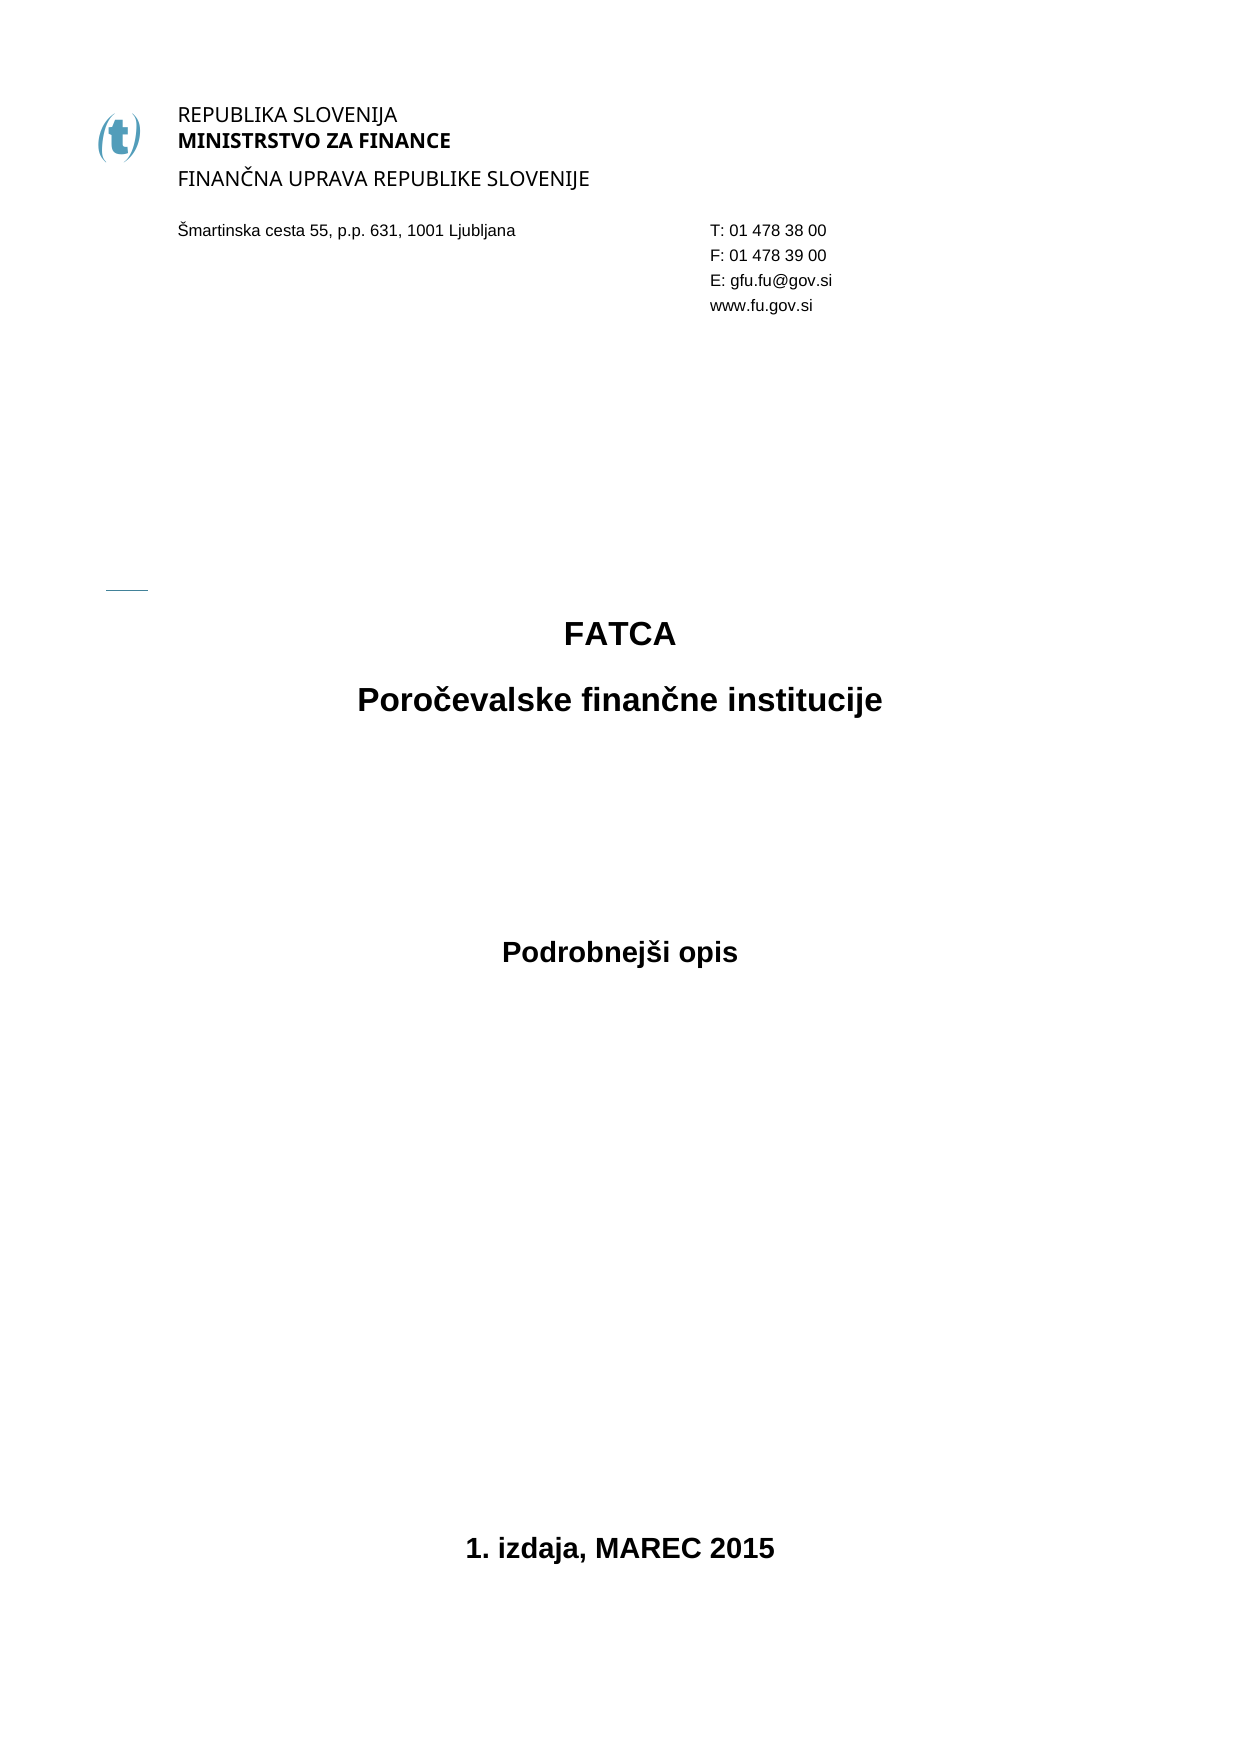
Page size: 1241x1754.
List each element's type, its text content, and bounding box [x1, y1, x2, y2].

text FATCA [177, 614, 1063, 653]
text 1. izdaja, MAREC 2015 [177, 1537, 1063, 1564]
text Poročevalske finančne institucije [177, 680, 1063, 718]
text Podrobnejši opis [177, 935, 1063, 968]
